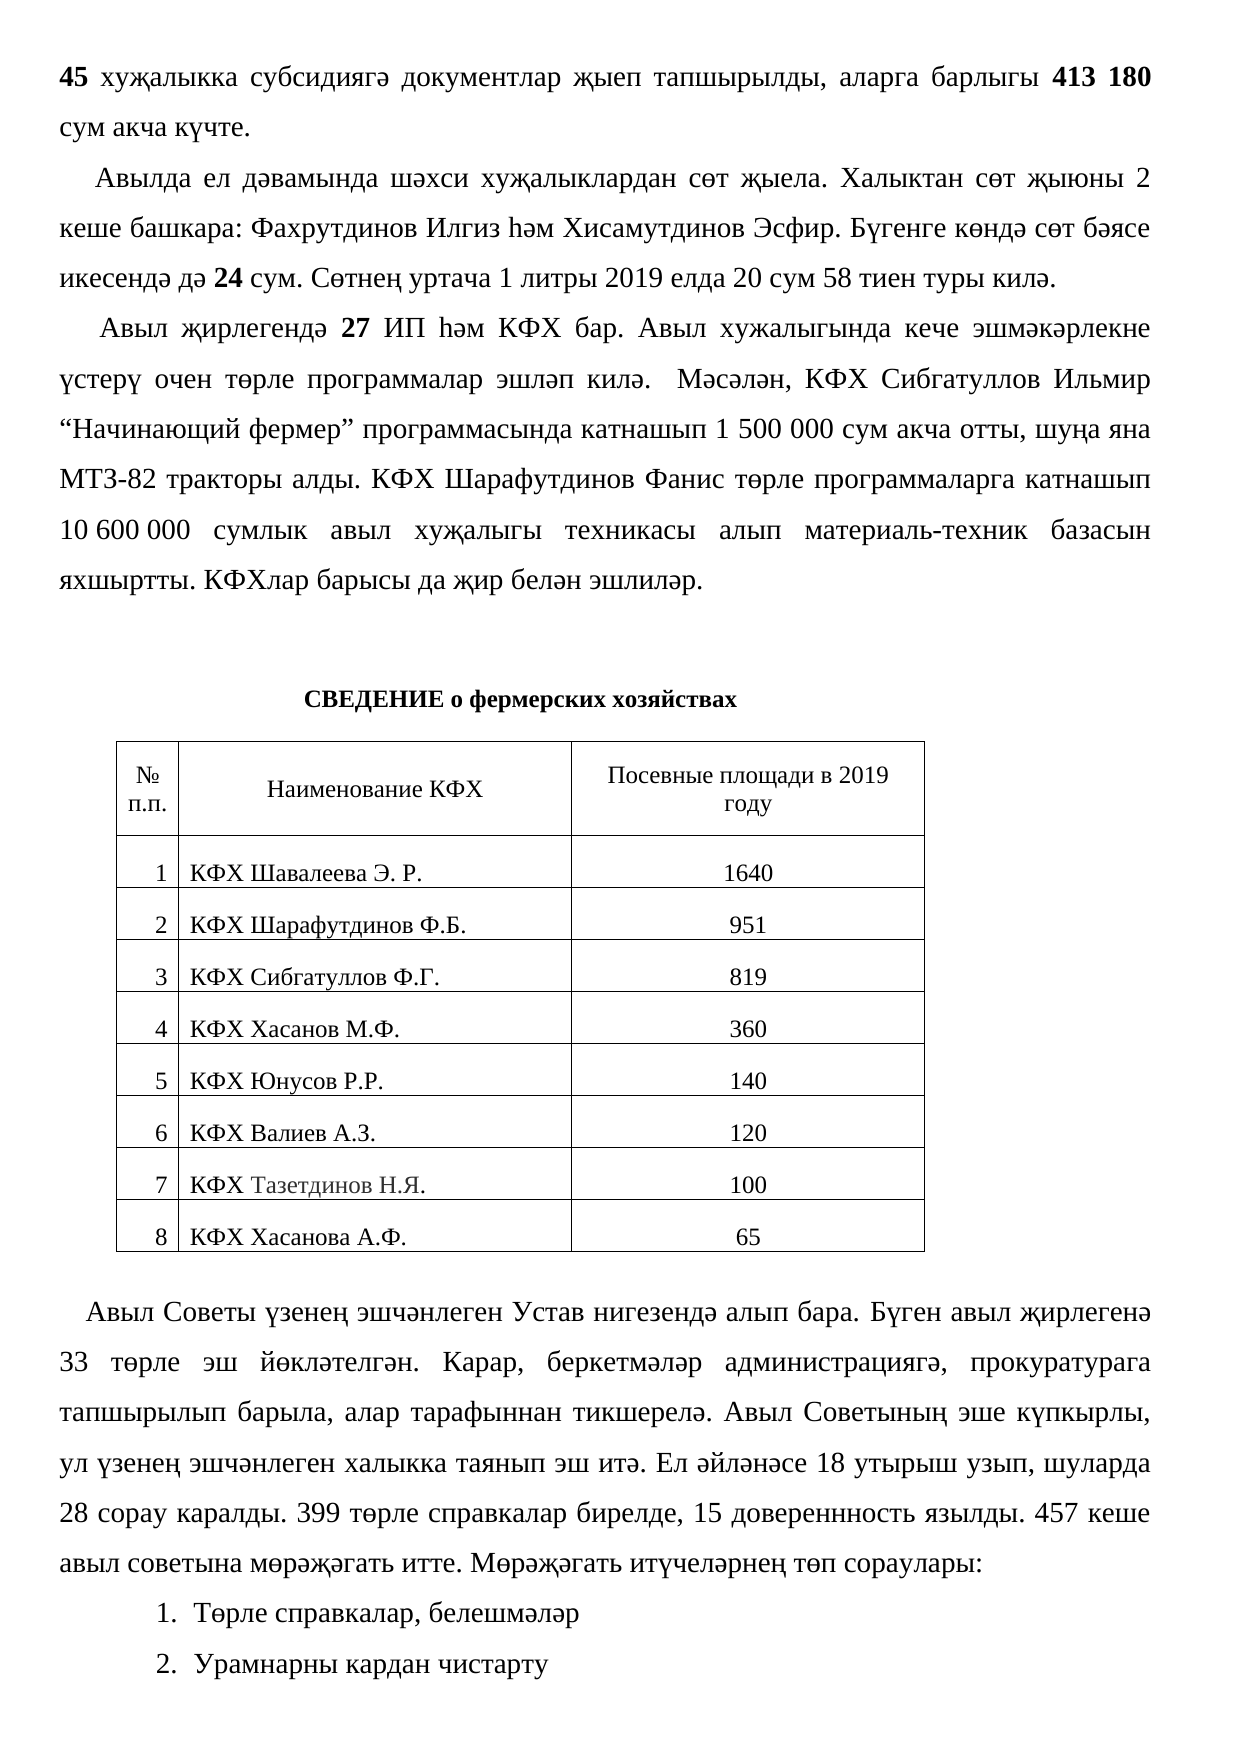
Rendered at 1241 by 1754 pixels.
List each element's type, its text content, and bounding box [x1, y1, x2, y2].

table_cell Наименование КФХ [179, 742, 571, 835]
table_cell Посевные площади в 2019 году [572, 742, 924, 835]
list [59, 59, 1152, 143]
table_cell КФХ Тазетдинов Н.Я. [179, 1148, 571, 1199]
table_cell 120 [572, 1096, 924, 1147]
table_cell КФХ Хасанова А.Ф. [179, 1200, 571, 1251]
table_cell 951 [572, 888, 924, 939]
table_cell КФХ Сибгатуллов Ф.Г. [179, 940, 571, 991]
table_cell 7 [117, 1148, 178, 1199]
table_cell 3 [117, 940, 178, 991]
table_cell КФХ Юнусов Р.Р. [179, 1044, 571, 1095]
table_cell № п.п. [117, 742, 178, 835]
list Авыл җирлегендә 27 ИП һәм КФХ бар. Авыл хужалыгында кече эшмәкәрлекне үстерү очен төрле программалар эшләп килә. Мәсәлән, КФХ Сибгатуллов Ильмир “Начинающий фермер” программасында катнашып 1 500 000 сум акча отты, шуңа яна МТЗ-82 тракторы алды. КФХ Шарафутдинов Фанис төрле программаларга катнашып 10 600 000 сумлык авыл хуҗалыгы техникасы алып материаль-техник базасын яхшыртты. КФХлар барысы да җир белән эшлиләр. [59, 311, 1152, 596]
table_cell 1 [117, 836, 178, 887]
list Төрле справкалар, белешмәләр [156, 1596, 1152, 1629]
table_cell 6 [117, 1096, 178, 1147]
list Урамнарны кардан чистарту [156, 1646, 1152, 1679]
table_cell 2 [117, 888, 178, 939]
table_cell 4 [117, 992, 178, 1043]
table_cell 140 [572, 1044, 924, 1095]
table_cell 360 [572, 992, 924, 1043]
list Авыл Советы үзенең эшчәнлеген Устав нигезендә алып бара. Бүген авыл җирлегенә 33 төрле эш йөкләтелгән. Карар, беркетмәләр администрациягә, прокуратурага тапшырылып барыла, алар тарафыннан тикшерелә. Авыл Советының эше күпкырлы, ул үзенең эшчәнлеген халыкка таянып эш итә. Ел әйләнәсе 18 утырыш узып, шуларда 28 сорау каралды. 399 төрле справкалар бирелде, 15 довереннность язылды. 457 кеше авыл советына мөрәҗәгать итте. Мөрәҗәгать итүчеләрнең төп сораулары: [59, 1294, 1152, 1579]
list Авылда ел дәвамында шәхси хуҗалыклардан сөт җыела. Халыктан сөт җыюны 2 кеше башкара: Фахрутдинов Илгиз һәм Хисамутдинов Эсфир. Бүгенге көндә сөт бәясе икесендә дә 24 сум. Сөтнең уртача 1 литры 2019 елда 20 сум 58 тиен туры килә. [59, 160, 1152, 294]
table_cell 819 [572, 940, 924, 991]
table_cell КФХ Шарафутдинов Ф.Б. [179, 888, 571, 939]
table_header СВЕДЕНИЕ о фермерских хозяйствах [117, 684, 924, 741]
table_cell 100 [572, 1148, 924, 1199]
table_cell 5 [117, 1044, 178, 1095]
table_cell КФХ Валиев А.З. [179, 1096, 571, 1147]
table_cell 1640 [572, 836, 924, 887]
table_cell 8 [117, 1200, 178, 1251]
table_cell КФХ Хасанов М.Ф. [179, 992, 571, 1043]
table_cell 65 [572, 1200, 924, 1251]
table_cell КФХ Шавалеева Э. Р. [179, 836, 571, 887]
